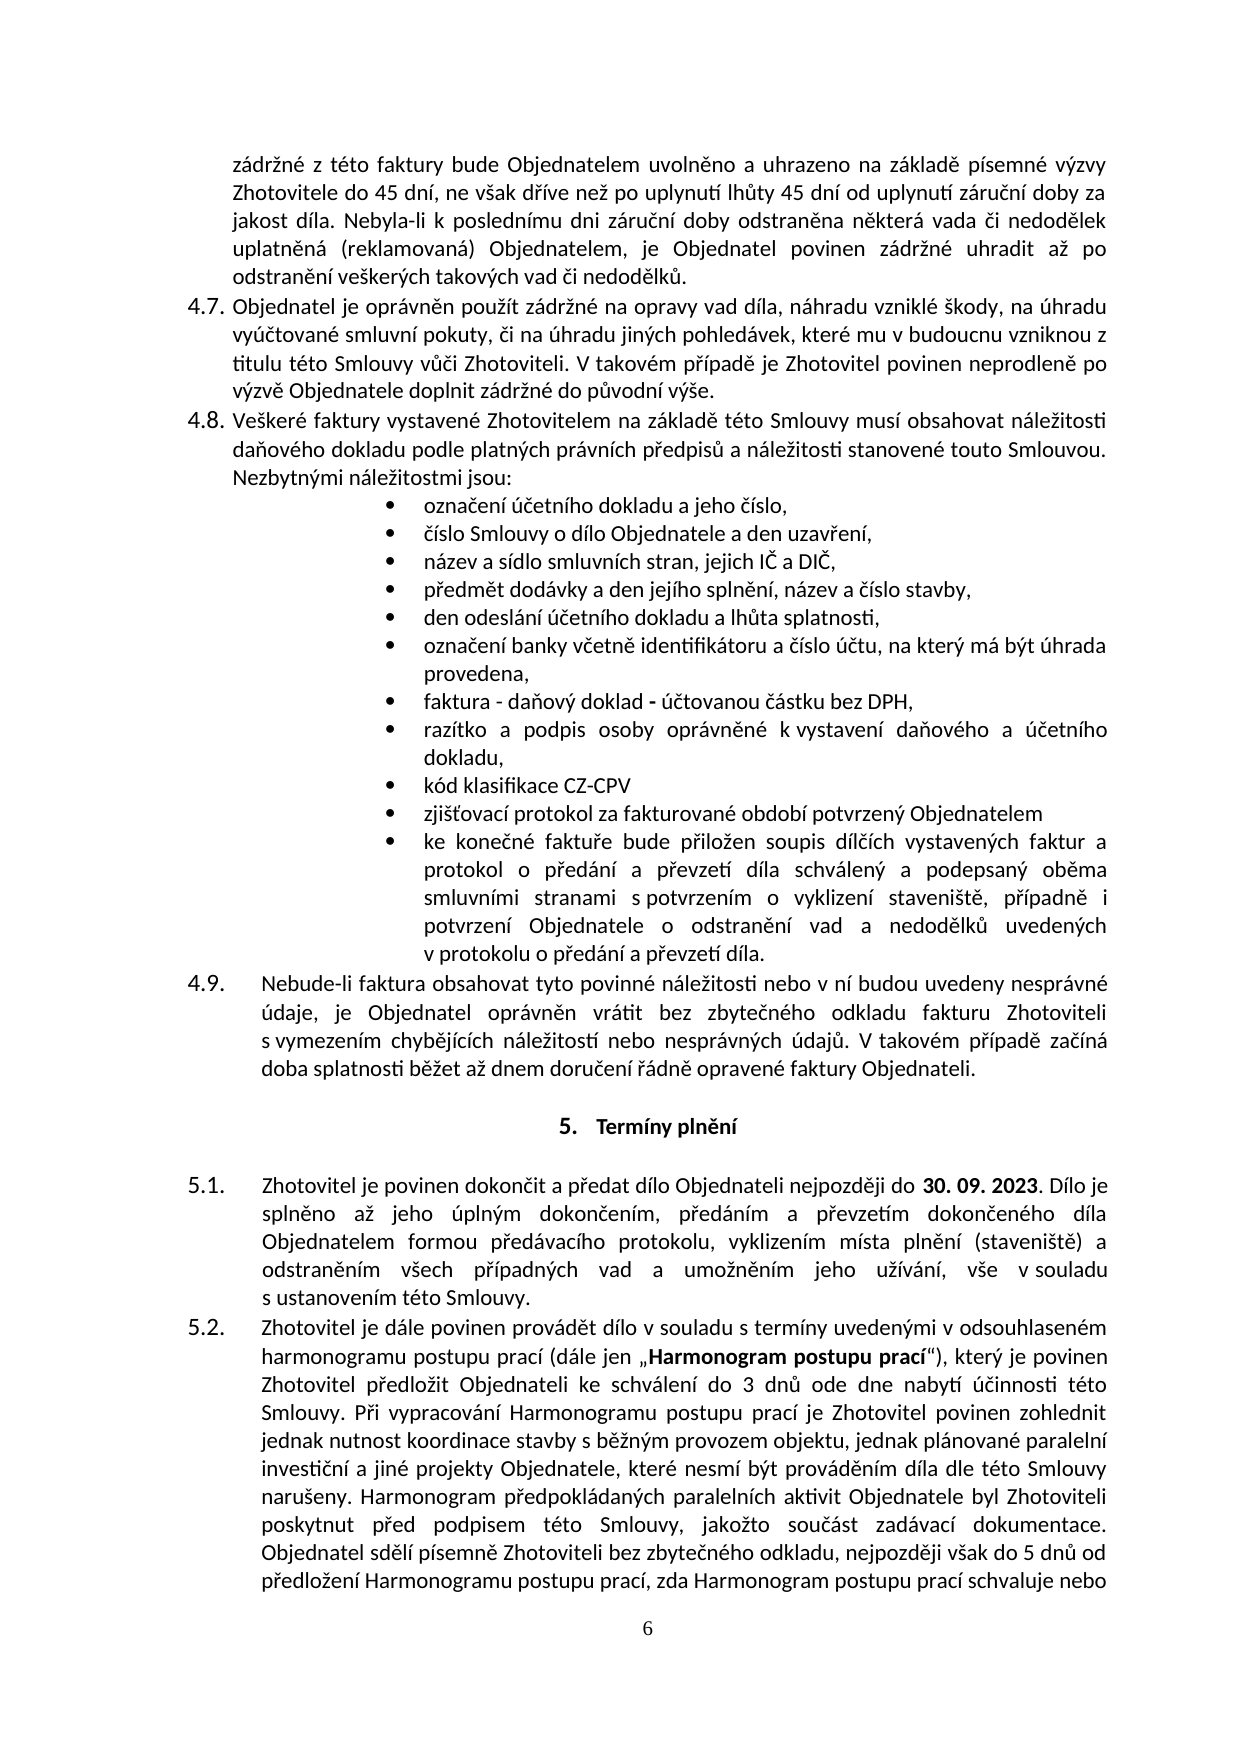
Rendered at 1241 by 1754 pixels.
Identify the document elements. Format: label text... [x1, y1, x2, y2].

list Nebude-li faktura obsahovat tyto povinné náležitosti nebo v ní budou uvedeny nesprávné údaje, je Objednatel oprávněn vrátit bez zbytečného odkladu fakturu Zhotoviteli s vymezením chybějících náležitostí nebo nesprávných údajů. V takovém případě začíná doba splatnosti běžet až dnem doručení řádně opravené faktury Objednateli. [187, 968, 1108, 1082]
list zjišťovací protokol za fakturované období potvrzený Objednatelem [386, 799, 1108, 827]
list den odeslání účetního dokladu a lhůta splatnosti, [386, 603, 1108, 631]
list ke konečné faktuře bude přiložen soupis dílčích vystavených faktur a protokol o předání a převzetí díla schválený a podepsaný oběma smluvními stranami s potvrzením o vyklizení staveniště, případně i potvrzení Objednatele o odstranění vad a nedodělků uvedených v protokolu o předání a převzetí díla. [386, 827, 1108, 968]
list faktura - daňový doklad - účtovanou částku bez DPH, [386, 687, 1108, 715]
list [187, 1311, 1108, 1594]
list předmět dodávky a den jejího splnění, název a číslo stavby, [386, 575, 1108, 603]
list označení banky včetně identifikátoru a číslo účtu, na který má být úhrada provedena, [386, 631, 1108, 687]
list název a sídlo smluvních stran, jejich IČ a DIČ, [386, 547, 1108, 575]
list Veškeré faktury vystavené Zhotovitelem na základě této Smlouvy musí obsahovat náležitosti daňového dokladu podle platných právních předpisů a náležitosti stanovené touto Smlouvou. Nezbytnými náležitostmi jsou: [187, 405, 1108, 491]
list Zhotovitel je povinen dokončit a předat dílo Objednateli nejpozději do 30. 09. 2023. Dílo je splněno až jeho úplným dokončením, předáním a převzetím dokončeného díla Objednatelem formou předávacího protokolu, vyklizením místa plnění (staveniště) a odstraněním všech případných vad a umožněním jeho užívání, vše v souladu s ustanovením této Smlouvy. [187, 1169, 1108, 1311]
list označení účetního dokladu a jeho číslo, [386, 491, 1108, 519]
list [187, 150, 1108, 290]
list razítko a podpis osoby oprávněné k vystavení daňového a účetního dokladu, [386, 715, 1108, 771]
list kód klasifikace CZ-CPV [386, 771, 1108, 799]
list číslo Smlouvy o dílo Objednatele a den uzavření, [386, 519, 1108, 547]
list Objednatel je oprávněn použít zádržné na opravy vad díla, náhradu vzniklé škody, na úhradu vyúčtované smluvní pokuty, či na úhradu jiných pohledávek, které mu v budoucnu vzniknou z titulu této Smlouvy vůči Zhotoviteli. V takovém případě je Zhotovitel povinen neprodleně po výzvě Objednatele doplnit zádržné do původní výše. [187, 290, 1108, 405]
list Termíny plnění [187, 1110, 1108, 1141]
